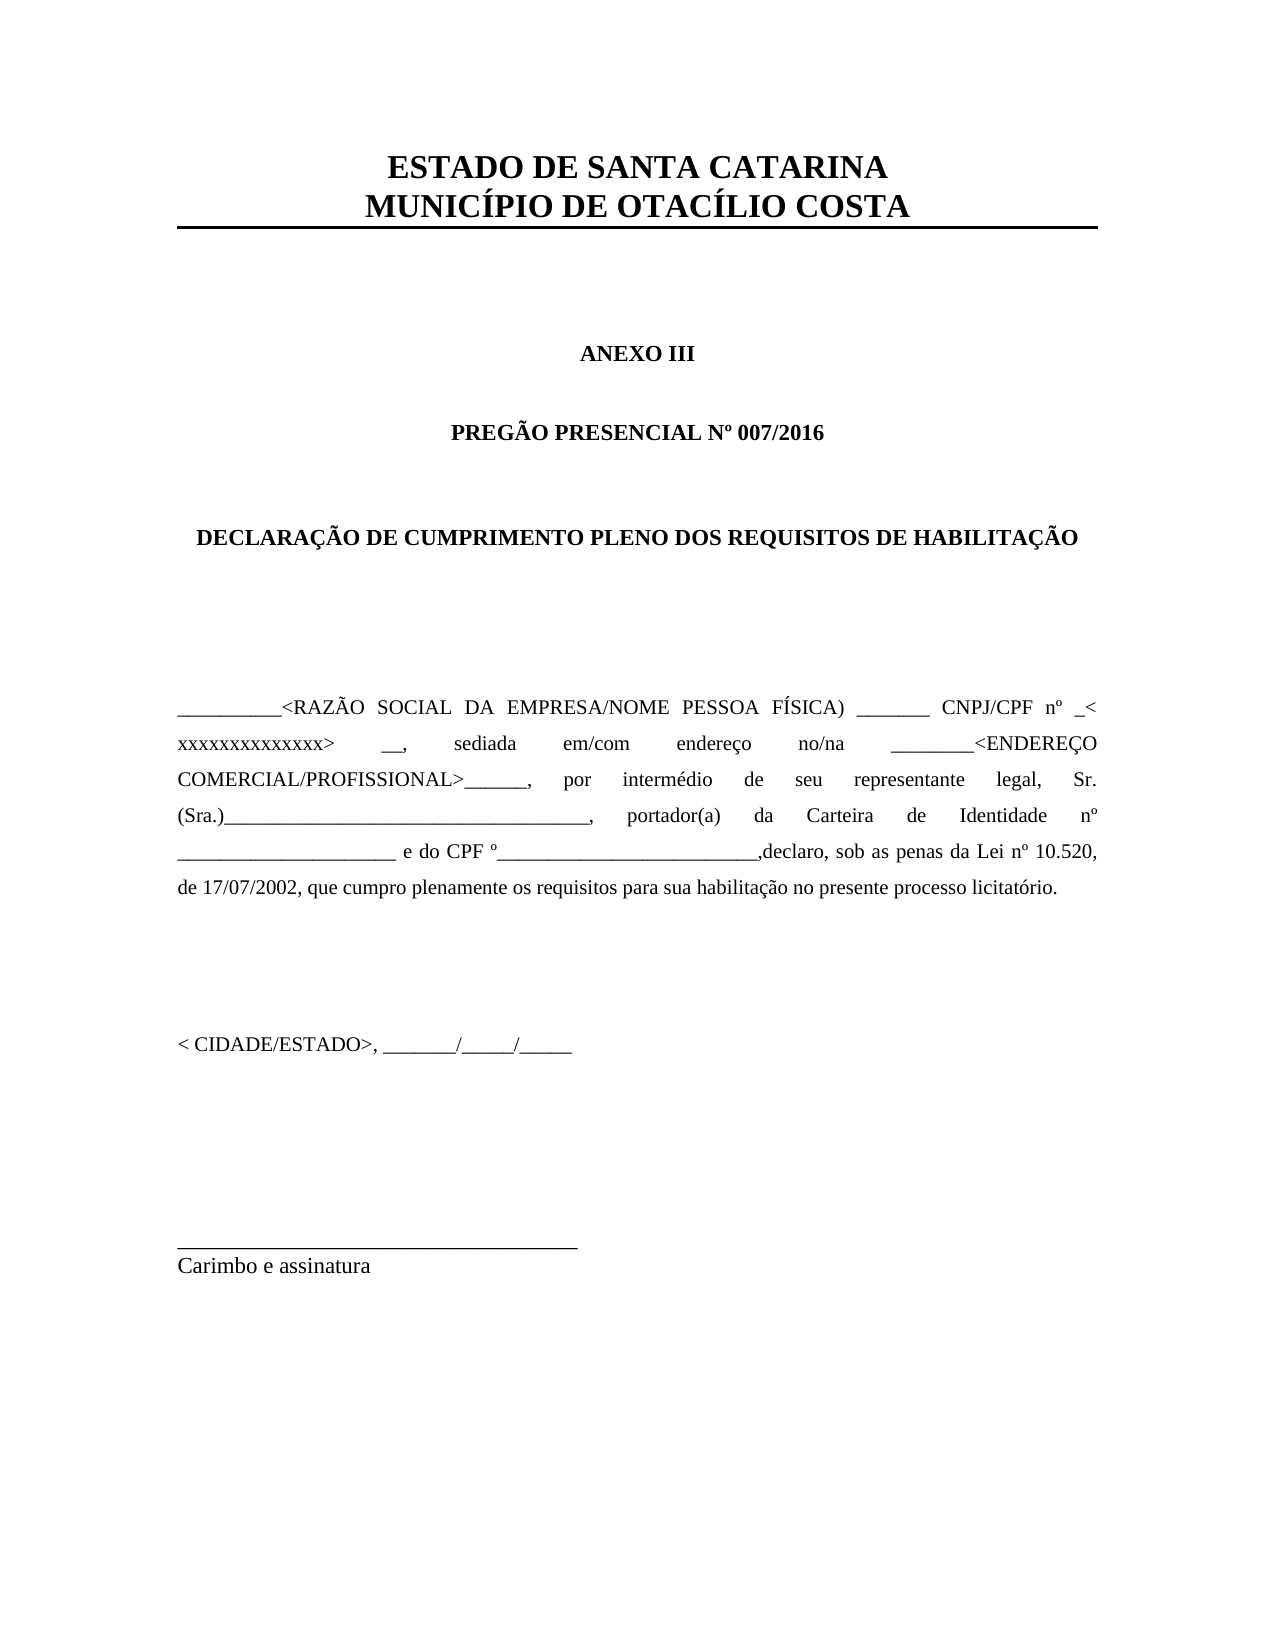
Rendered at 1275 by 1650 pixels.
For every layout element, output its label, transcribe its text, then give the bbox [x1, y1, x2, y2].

subtitle MUNICÍPIO DE OTACÍLIO COSTA [177, 186, 1098, 226]
subtitle ESTADO DE SANTA CATARINA [177, 148, 1098, 186]
subtitle ANEXO III [177, 340, 1098, 366]
text PREGÃO PRESENCIAL Nº 007/2016 [177, 419, 1098, 445]
text Carimbo e assinatura [177, 1252, 1098, 1278]
text __________<RAZÃO SOCIAL DA EMPRESA/NOME PESSOA FÍSICA) _______ CNPJ/CPF nº _< xxxxxxxxxxxxxx> __, sediada em/com endereço no/na ________<ENDEREÇO COMERCIAL/PROFISSIONAL>______, por intermédio de seu representante legal, Sr.(Sra.)___________________________________, portador(a) da Carteira de Identidade nº _____________________ e do CPF º_________________________,declaro, sob as penas da Lei nº 10.520, de 17/07/2002, que cumpro plenamente os requisitos para sua habilitação no presente processo licitatório. [177, 695, 1098, 899]
text < CIDADE/ESTADO>, _______/_____/_____ [177, 1031, 1098, 1056]
text DECLARAÇÃO DE CUMPRIMENTO PLENO DOS REQUISITOS DE HABILITAÇÃO [177, 524, 1098, 551]
text ________________________________ [177, 1223, 1098, 1252]
